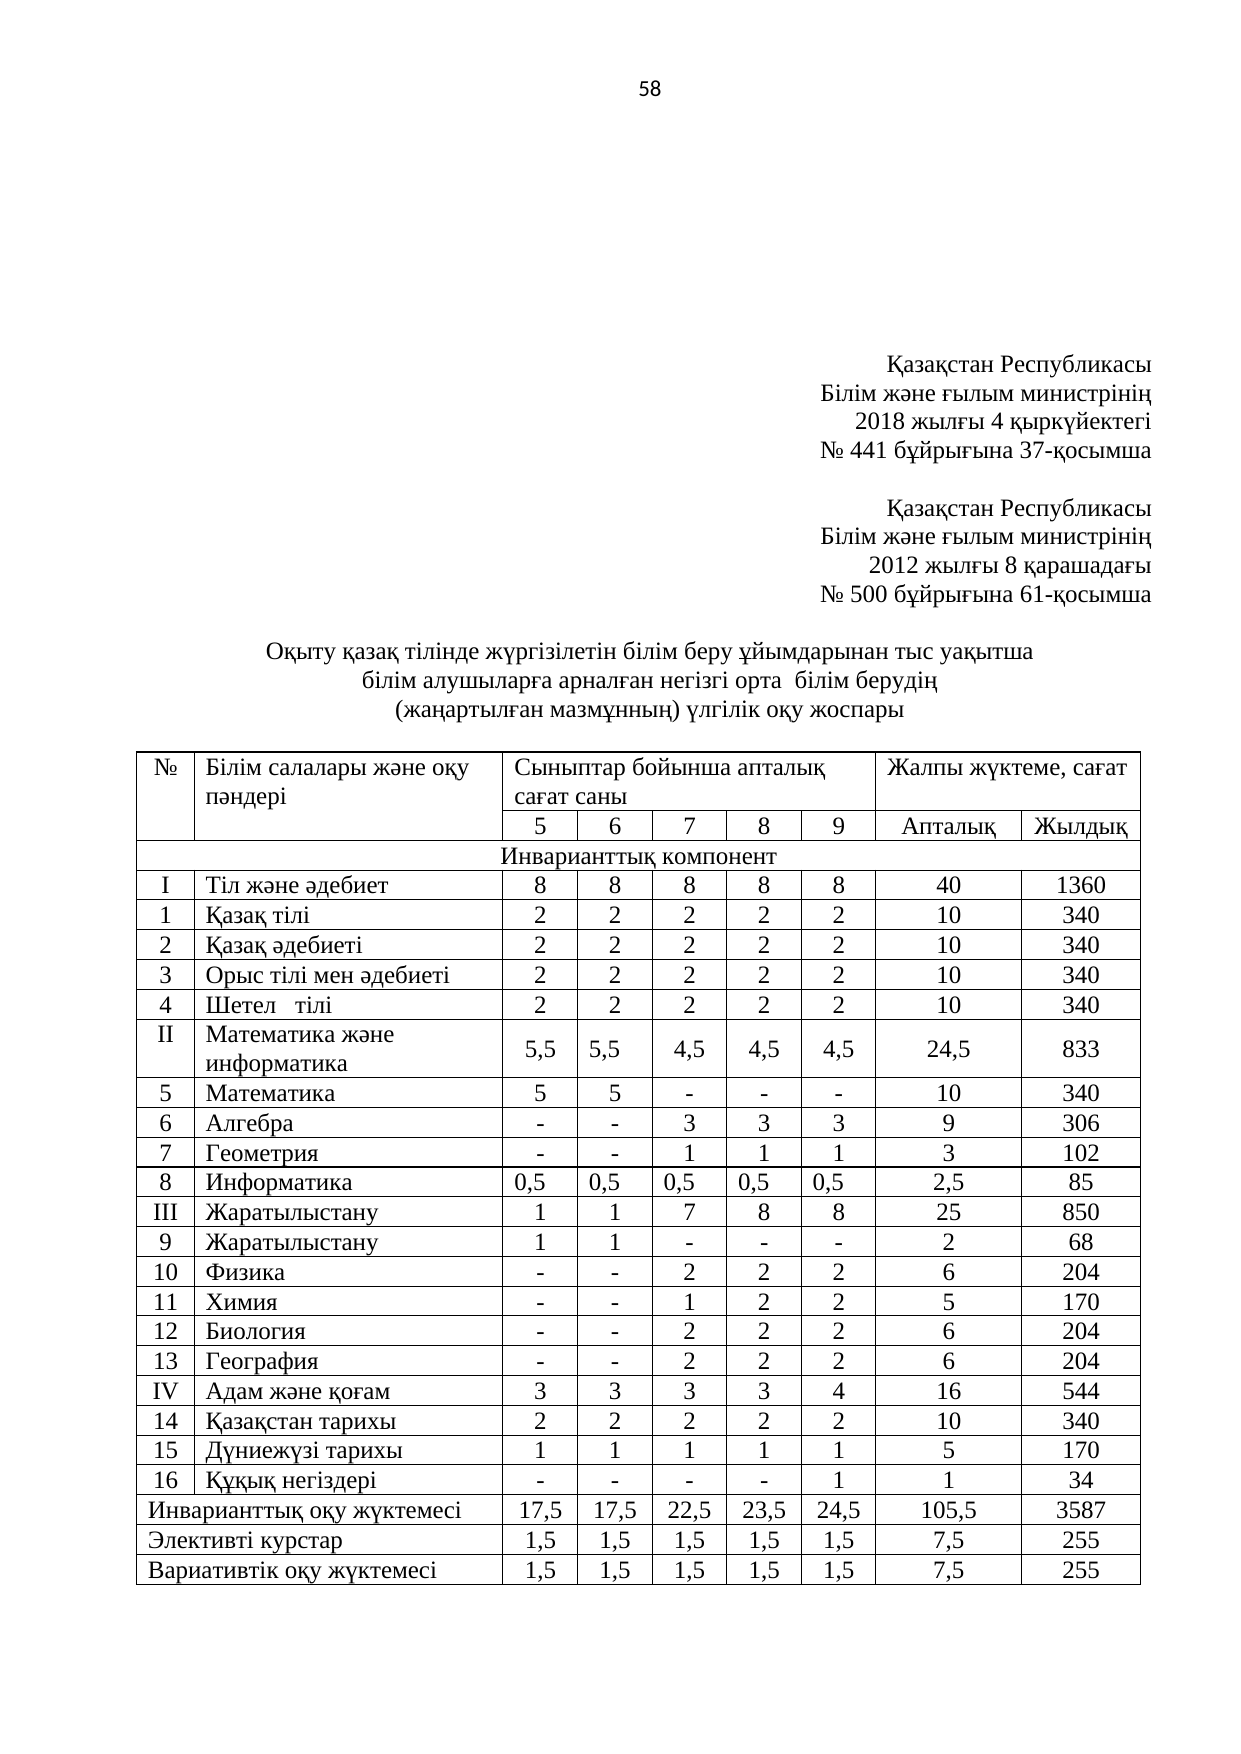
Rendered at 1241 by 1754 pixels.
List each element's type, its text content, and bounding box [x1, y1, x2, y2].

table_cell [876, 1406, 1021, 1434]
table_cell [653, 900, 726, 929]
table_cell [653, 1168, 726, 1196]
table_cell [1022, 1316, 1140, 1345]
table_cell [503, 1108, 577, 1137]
text Білім және ғылым министрінің [148, 521, 1152, 550]
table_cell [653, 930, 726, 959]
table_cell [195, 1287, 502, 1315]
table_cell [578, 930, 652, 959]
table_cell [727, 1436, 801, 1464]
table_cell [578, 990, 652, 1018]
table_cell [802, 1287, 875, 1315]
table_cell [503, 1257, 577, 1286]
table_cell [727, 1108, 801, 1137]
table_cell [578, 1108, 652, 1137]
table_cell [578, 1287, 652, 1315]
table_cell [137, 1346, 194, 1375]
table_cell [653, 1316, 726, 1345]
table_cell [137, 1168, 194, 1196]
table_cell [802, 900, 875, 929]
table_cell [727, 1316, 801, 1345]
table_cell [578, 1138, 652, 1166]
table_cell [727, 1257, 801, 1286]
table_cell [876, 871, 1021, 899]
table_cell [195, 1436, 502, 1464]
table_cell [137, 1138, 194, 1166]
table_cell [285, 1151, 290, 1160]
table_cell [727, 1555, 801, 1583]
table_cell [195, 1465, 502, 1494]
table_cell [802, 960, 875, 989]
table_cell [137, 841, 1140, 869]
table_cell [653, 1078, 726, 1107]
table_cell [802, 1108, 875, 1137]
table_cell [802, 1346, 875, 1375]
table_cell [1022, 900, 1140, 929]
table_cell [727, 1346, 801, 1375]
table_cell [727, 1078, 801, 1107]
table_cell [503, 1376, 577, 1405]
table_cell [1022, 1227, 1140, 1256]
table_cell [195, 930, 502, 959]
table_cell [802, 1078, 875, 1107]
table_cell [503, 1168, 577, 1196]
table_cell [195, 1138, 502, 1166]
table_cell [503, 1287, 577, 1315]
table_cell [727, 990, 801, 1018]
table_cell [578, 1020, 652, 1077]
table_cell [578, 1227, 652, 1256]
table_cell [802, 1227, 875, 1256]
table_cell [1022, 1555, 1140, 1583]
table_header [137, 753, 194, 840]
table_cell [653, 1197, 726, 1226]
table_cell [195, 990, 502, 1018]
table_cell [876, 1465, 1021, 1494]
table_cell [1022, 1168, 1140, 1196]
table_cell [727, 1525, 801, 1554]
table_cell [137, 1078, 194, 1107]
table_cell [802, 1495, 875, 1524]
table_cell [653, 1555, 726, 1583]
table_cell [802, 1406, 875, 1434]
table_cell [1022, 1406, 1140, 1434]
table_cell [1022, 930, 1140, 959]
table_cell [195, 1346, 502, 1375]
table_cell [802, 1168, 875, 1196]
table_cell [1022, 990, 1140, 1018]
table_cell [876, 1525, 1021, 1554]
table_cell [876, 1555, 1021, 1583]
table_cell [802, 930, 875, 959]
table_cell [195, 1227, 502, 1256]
text білім алушыларға арналған негізгі орта білім берудің [148, 665, 1152, 694]
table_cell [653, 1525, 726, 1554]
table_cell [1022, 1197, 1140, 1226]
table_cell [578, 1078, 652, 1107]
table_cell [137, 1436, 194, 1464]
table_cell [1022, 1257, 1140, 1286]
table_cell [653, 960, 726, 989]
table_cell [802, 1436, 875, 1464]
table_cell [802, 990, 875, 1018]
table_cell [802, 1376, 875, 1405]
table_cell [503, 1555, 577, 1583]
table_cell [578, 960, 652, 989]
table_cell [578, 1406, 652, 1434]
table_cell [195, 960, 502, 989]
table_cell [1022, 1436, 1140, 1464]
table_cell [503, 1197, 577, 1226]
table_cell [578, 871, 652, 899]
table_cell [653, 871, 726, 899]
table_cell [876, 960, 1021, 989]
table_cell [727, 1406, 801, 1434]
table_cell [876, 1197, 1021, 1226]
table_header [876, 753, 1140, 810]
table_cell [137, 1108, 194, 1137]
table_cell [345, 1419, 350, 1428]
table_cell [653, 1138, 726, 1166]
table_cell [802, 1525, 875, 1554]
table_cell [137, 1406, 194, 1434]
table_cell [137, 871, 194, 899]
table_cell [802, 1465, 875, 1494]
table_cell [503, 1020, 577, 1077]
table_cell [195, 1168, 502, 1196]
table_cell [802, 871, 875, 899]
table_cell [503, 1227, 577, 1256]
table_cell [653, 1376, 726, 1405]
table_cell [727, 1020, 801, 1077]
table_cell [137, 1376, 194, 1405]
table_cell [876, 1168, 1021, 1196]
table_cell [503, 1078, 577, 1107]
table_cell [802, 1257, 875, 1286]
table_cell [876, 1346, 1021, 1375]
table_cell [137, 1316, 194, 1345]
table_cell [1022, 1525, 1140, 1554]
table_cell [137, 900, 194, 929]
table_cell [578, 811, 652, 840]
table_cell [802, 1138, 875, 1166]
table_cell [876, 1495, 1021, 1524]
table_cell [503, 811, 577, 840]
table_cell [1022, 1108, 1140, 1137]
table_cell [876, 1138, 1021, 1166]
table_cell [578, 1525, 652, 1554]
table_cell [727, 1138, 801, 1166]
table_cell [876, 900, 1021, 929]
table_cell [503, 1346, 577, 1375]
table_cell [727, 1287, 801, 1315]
text 2012 жылғы 8 қарашадағы [148, 550, 1152, 579]
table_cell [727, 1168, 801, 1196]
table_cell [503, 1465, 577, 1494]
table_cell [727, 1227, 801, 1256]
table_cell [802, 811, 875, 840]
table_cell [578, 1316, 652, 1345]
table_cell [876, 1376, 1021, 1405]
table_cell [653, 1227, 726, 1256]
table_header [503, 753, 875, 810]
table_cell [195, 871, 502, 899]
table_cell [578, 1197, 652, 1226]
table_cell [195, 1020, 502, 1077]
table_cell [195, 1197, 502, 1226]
text Қазақстан Республикасы [148, 349, 1152, 378]
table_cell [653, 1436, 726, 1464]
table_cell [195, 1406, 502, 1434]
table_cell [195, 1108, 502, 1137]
text № 441 бұйрығына 37-қосымша [148, 435, 1152, 464]
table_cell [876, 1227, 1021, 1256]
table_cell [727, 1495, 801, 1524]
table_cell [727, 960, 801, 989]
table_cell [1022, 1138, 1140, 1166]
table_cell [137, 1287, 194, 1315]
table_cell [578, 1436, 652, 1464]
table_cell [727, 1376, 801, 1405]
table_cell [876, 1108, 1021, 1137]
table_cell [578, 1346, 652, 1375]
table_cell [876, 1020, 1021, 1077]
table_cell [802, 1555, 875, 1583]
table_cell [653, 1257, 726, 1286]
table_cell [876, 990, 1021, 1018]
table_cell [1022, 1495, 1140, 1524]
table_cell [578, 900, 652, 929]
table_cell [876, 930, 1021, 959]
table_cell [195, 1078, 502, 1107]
text Оқыту қазақ тілінде жүргізілетін білім беру ұйымдарынан тыс уақытша [148, 636, 1152, 665]
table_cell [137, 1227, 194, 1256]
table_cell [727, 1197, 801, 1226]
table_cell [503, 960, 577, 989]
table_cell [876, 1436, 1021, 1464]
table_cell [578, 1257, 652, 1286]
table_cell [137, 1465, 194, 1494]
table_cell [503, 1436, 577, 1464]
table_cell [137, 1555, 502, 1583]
text 2018 жылғы 4 қыркүйектегі [148, 406, 1152, 435]
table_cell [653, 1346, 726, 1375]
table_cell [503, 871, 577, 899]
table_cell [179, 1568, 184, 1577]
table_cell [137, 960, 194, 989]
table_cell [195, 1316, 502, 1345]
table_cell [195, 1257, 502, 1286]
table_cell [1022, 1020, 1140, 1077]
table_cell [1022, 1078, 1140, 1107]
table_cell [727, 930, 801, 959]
text № 500 бұйрығына 61-қосымша [148, 579, 1152, 608]
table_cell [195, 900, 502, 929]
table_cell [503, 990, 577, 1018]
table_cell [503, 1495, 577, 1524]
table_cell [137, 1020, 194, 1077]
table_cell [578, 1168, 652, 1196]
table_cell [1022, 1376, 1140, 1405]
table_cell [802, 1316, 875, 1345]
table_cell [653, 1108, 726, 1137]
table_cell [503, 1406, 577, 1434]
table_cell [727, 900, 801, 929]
text Білім және ғылым министрінің [148, 378, 1152, 406]
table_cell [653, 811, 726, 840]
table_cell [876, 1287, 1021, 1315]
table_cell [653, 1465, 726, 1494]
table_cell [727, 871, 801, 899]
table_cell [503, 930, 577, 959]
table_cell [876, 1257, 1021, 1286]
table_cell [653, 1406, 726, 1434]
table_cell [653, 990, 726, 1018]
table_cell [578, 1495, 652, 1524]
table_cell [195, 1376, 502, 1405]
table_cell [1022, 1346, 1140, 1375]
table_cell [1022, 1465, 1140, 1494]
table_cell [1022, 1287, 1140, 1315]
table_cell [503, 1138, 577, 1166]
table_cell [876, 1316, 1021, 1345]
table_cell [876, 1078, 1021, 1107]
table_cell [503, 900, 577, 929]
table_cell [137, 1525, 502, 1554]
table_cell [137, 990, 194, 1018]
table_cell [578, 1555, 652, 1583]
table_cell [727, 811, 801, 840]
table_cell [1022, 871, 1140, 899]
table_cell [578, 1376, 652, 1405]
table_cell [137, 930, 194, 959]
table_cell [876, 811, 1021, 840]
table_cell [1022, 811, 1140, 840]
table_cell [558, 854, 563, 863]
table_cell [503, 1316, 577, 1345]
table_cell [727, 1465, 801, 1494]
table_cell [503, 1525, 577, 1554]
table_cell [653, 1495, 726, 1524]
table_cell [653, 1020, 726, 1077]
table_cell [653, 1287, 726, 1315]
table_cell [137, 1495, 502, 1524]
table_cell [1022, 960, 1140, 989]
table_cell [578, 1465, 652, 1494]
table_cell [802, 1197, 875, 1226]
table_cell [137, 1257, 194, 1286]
text (жаңартылған мазмұнның) үлгілік оқу жоспары [148, 694, 1152, 723]
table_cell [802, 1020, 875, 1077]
text Қазақстан Республикасы [148, 493, 1152, 521]
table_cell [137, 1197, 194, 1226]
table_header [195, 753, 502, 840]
